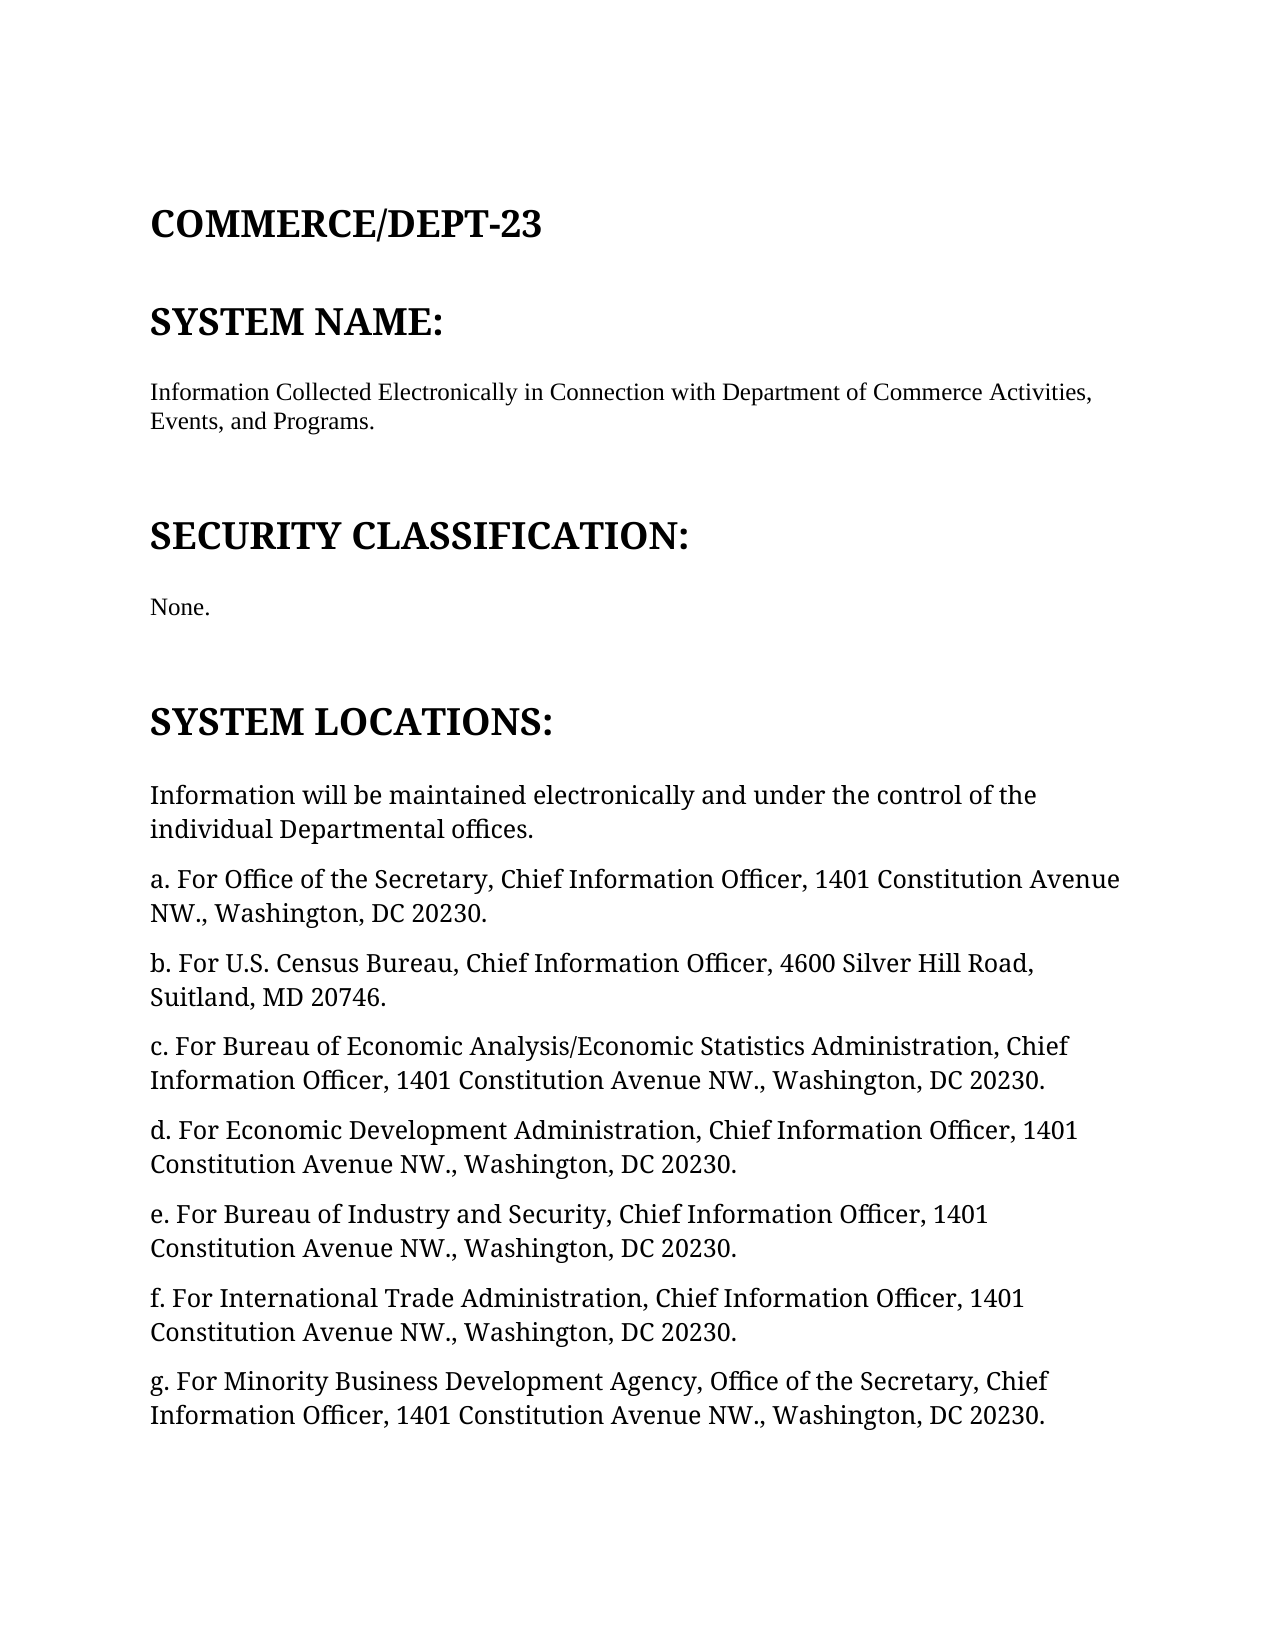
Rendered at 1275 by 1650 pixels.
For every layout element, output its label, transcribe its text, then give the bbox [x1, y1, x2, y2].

text e. For Bureau of Industry and Security, Chief Information Officer, 1401 Constitution Avenue NW., Washington, DC 20230. [150, 1196, 1125, 1264]
text Information Collected Electronically in Connection with Department of Commerce Activities, Events, and Programs. [150, 377, 1125, 463]
text SECURITY CLASSIFICATION: [150, 509, 1125, 561]
text SYSTEM LOCATIONS: [150, 695, 1125, 746]
text a. For Office of the Secretary, Chief Information Officer, 1401 Constitution Avenue NW., Washington, DC 20230. [150, 861, 1125, 929]
text b. For U.S. Census Bureau, Chief Information Officer, 4600 Silver Hill Road, Suitland, MD 20746. [150, 945, 1125, 1013]
text None. [150, 592, 1125, 648]
text Information will be maintained electronically and under the control of the individual Departmental offices. [150, 778, 1125, 846]
text g. For Minority Business Development Agency, Office of the Secretary, Chief Information Officer, 1401 Constitution Avenue NW., Washington, DC 20230. [150, 1364, 1125, 1432]
text SYSTEM NAME: [150, 295, 1125, 346]
text d. For Economic Development Administration, Chief Information Officer, 1401 Constitution Avenue NW., Washington, DC 20230. [150, 1113, 1125, 1181]
text c. For Bureau of Economic Analysis/Economic Statistics Administration, Chief Information Officer, 1401 Constitution Avenue NW., Washington, DC 20230. [150, 1029, 1125, 1097]
text COMMERCE/DEPT-23 [150, 197, 1125, 248]
text f. For International Trade Administration, Chief Information Officer, 1401 Constitution Avenue NW., Washington, DC 20230. [150, 1280, 1125, 1348]
